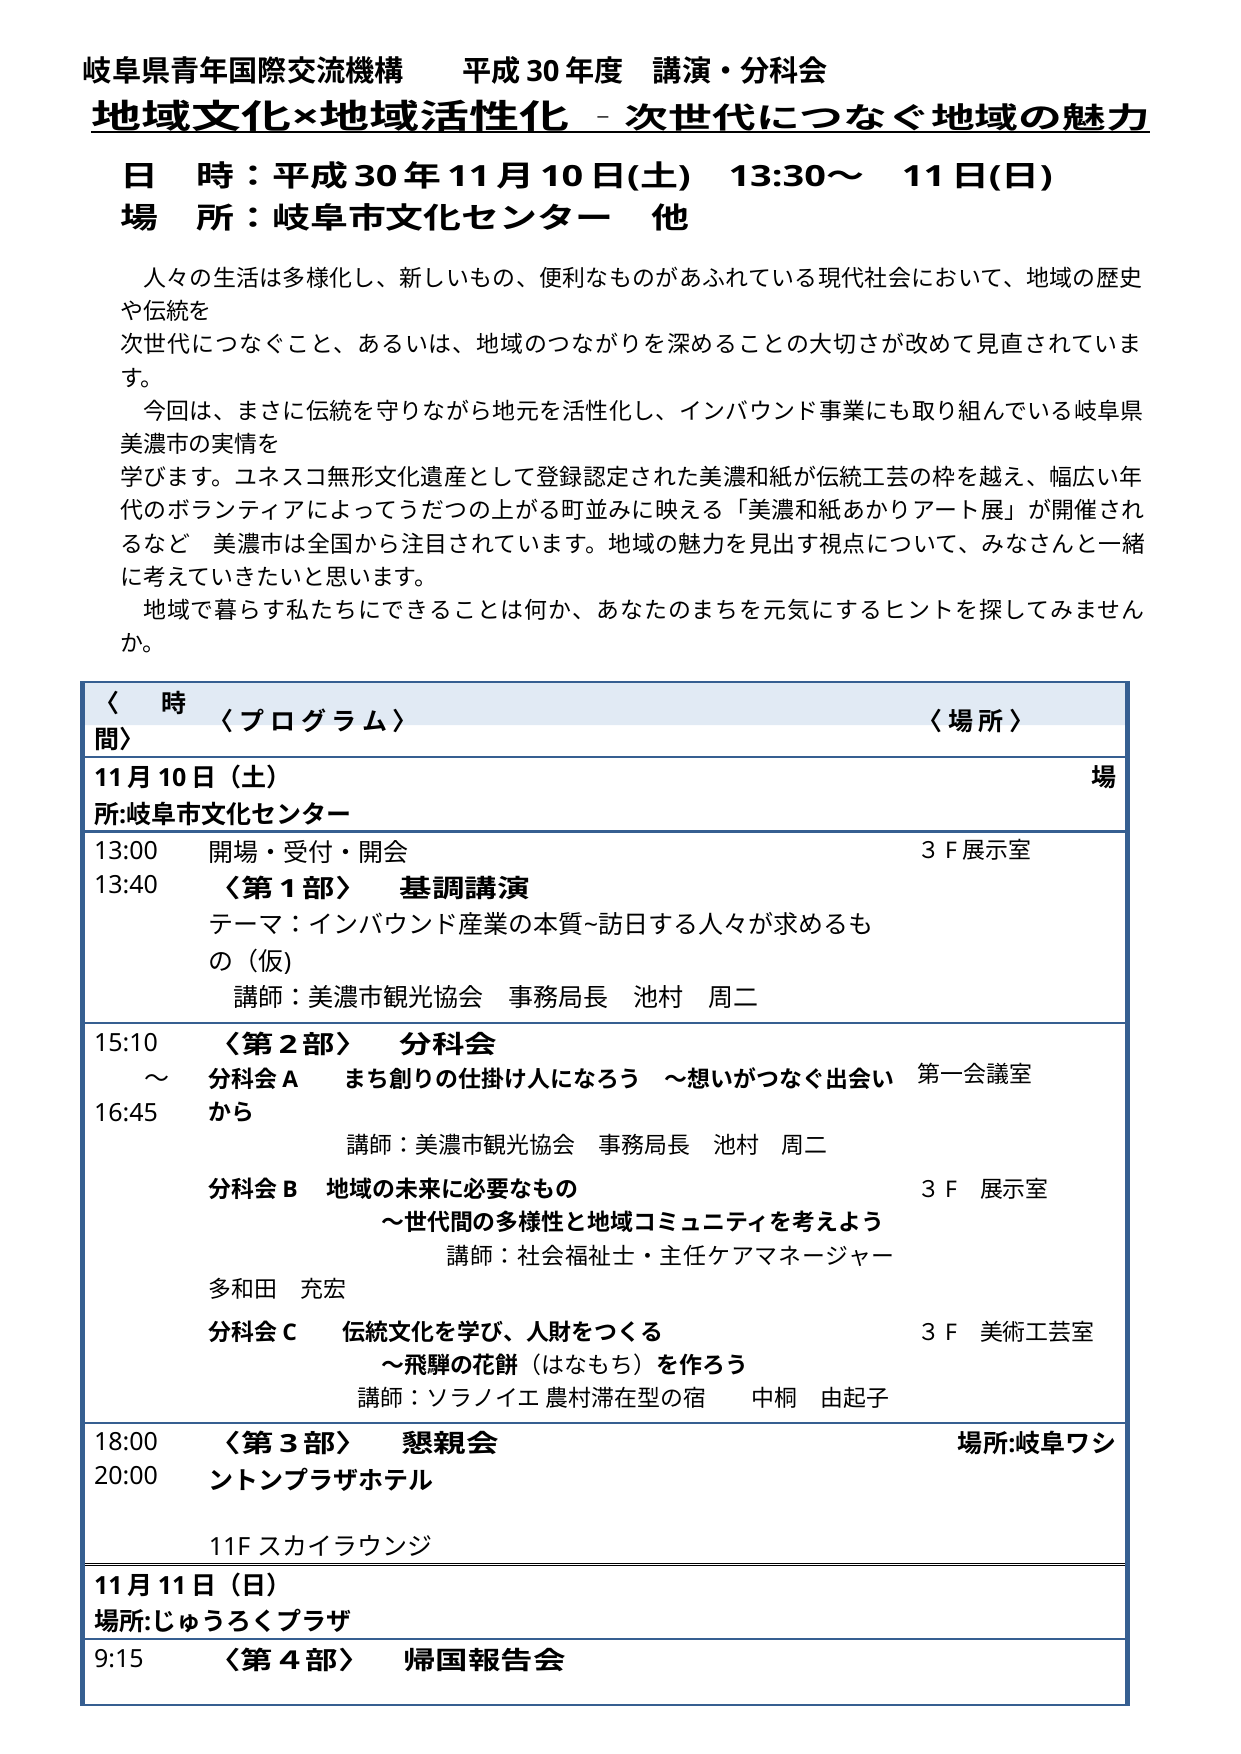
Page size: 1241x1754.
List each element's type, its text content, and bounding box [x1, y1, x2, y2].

table_cell ３F 展示室 [906, 833, 1125, 1022]
table_header 〈 プ ロ グ ラ ム 〉 [198, 683, 906, 756]
text 地域文化×地域活性化 ‐次世代につなぐ地域の魅力 [83, 90, 1157, 138]
table_header 〈 場 所 〉 [906, 683, 1125, 756]
table_cell 18:00 20:00 [85, 1424, 197, 1562]
text 場 所：岐阜市文化センター 他 [83, 195, 1157, 237]
table_cell 開場・受付・開会 〈第1部〉 基調講演 テーマ：インバウンド産業の本質~訪日する人々が求めるもの（仮) 講師：美濃市観光協会 事務局長 池村 周二 [198, 833, 906, 1022]
table_cell 分科会C 伝統文化を学び、人財をつくる ～飛騨の花餅（はなもち）を作ろう 講師：ソラノイエ 農村滞在型の宿 中桐 由起子 [198, 1313, 906, 1422]
text 日 時：平成30年11月10日(土) 13:30～ 11日(日) [83, 152, 1157, 195]
table_cell [921, 1640, 1125, 1704]
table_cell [85, 1640, 197, 1704]
table_cell 〈第2部〉 分科会 分科会A まち創りの仕掛け人になろう ～想いがつなぐ出会いから 講師：美濃市観光協会 事務局長 池村 周二 [198, 1024, 906, 1169]
table_cell 11月11日（日） 場所:じゅうろくプラザ [85, 1566, 1125, 1638]
table_header 〈時間〉 [85, 683, 197, 756]
table_cell ３F 展示室 [906, 1169, 1125, 1312]
table_cell 15:10 ～ 16:45 [85, 1024, 197, 1422]
text 岐阜県青年国際交流機構 平成30年度 講演・分科会 [83, 47, 1157, 90]
table_cell 分科会B 地域の未来に必要なもの ～世代間の多様性と地域コミュニティを考えよう 講師：社会福祉士・主任ケアマネージャー 多和田 充宏 [198, 1169, 906, 1312]
table_cell 11月10日（土） 場所:岐阜市文化センター [85, 758, 1125, 830]
table_cell 第一会議室 [906, 1024, 1125, 1169]
table_cell ３F 美術工芸室 [906, 1313, 1125, 1422]
table_header 人々の生活は多様化し、新しいもの、便利なものがあふれている現代社会において、地域の歴史や伝統を 次世代につなぐこと、あるいは、地域のつながりを深めることの大切さが改めて見直されています。 今回は、まさに伝統を守りながら地元を活性化し、インバウンド事業にも取り組んでいる岐阜県美濃市の実情を 学びます。ユネスコ無形文化遺産として登録認定された美濃和紙が伝統工芸の枠を越え、幅広い年代のボランティアによってうだつの上がる町並みに映える「美濃和紙あかりアート展」が開催されるなど 美濃市は全国から注目されています。地域の魅力を見出す視点について、みなさんと一緒に考えていきたいと思います。 地域で暮らす私たちにできることは何か、あなたのまちを元気にするヒントを探してみませんか。 [109, 260, 1157, 658]
table_cell 〈第3部〉 懇親会 場所:岐阜ワシントンプラザホテル 11F スカイラウンジ [198, 1424, 1125, 1562]
table_cell 13:00 13:40 [85, 833, 197, 1022]
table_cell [197, 1640, 921, 1704]
